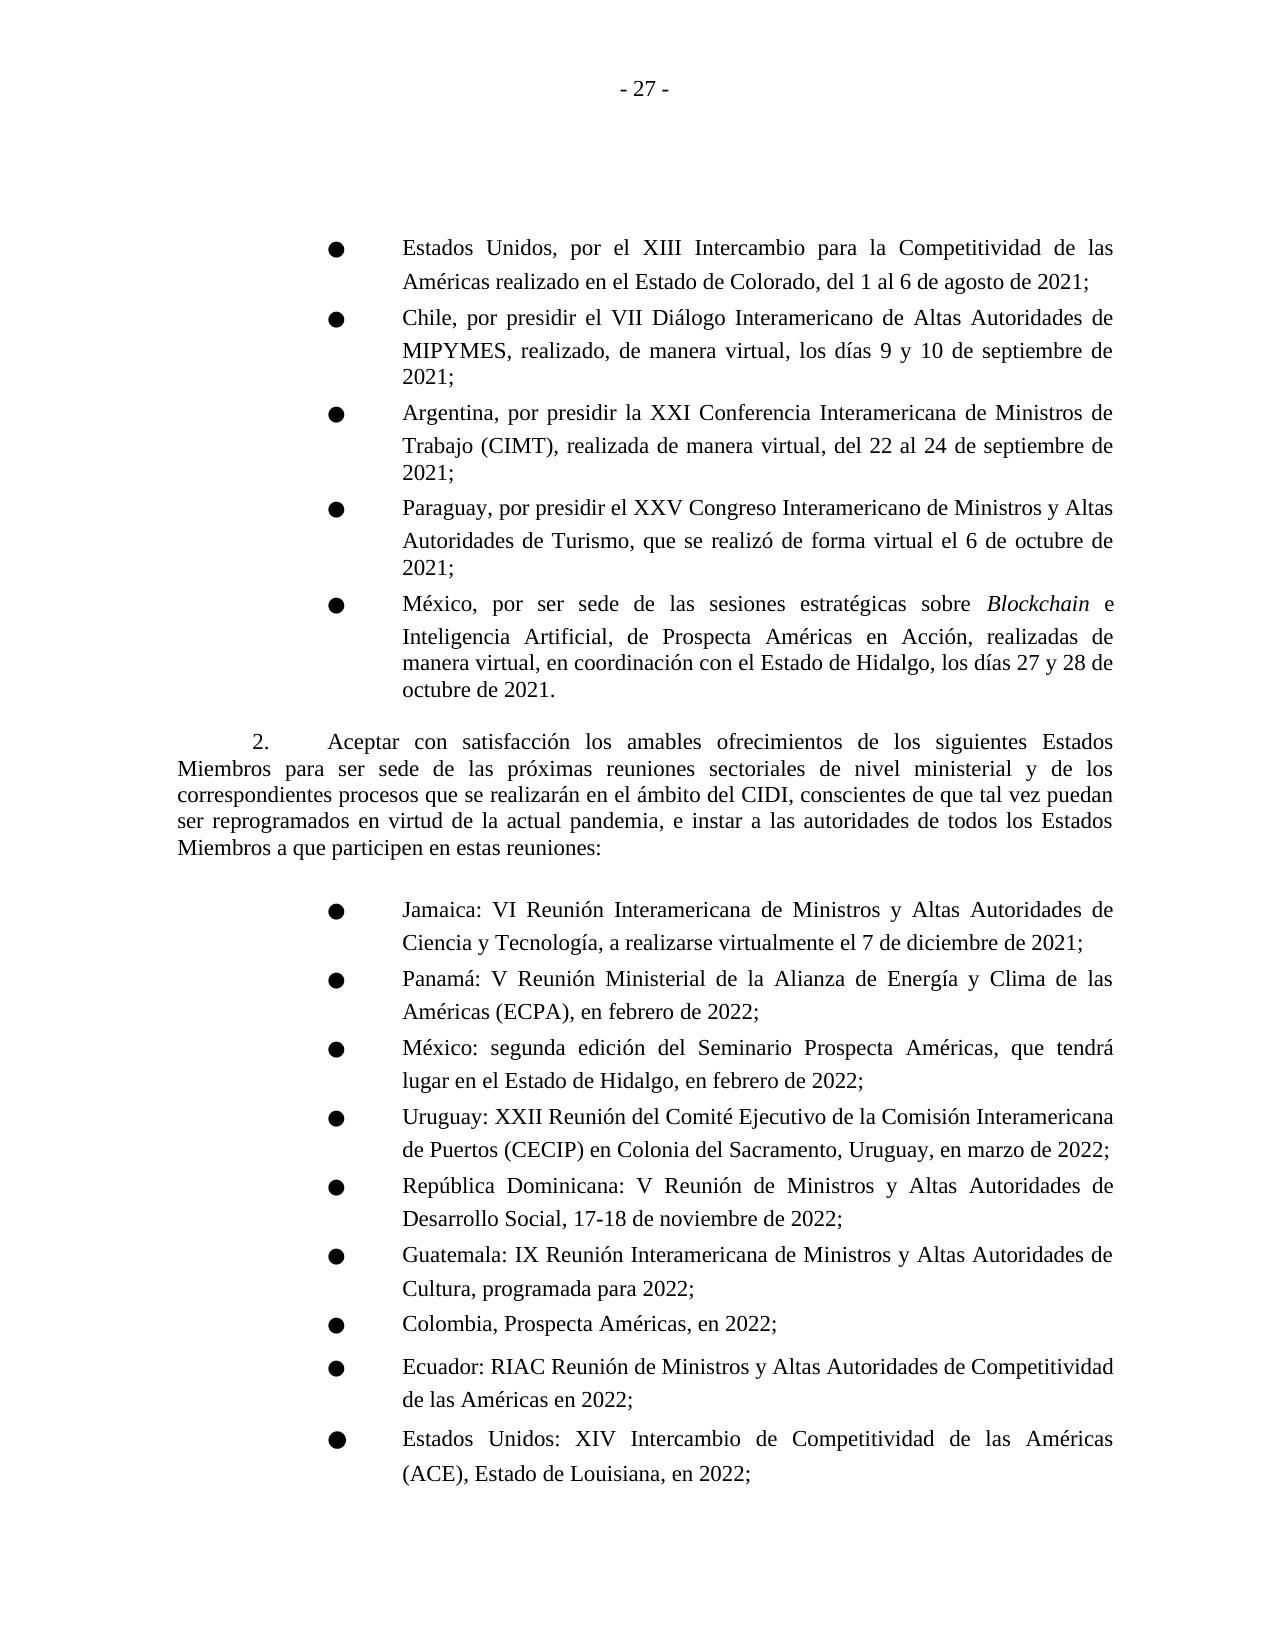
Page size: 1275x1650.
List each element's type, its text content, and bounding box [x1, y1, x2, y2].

list Chile, por presidir el VII Diálogo Interamericano de Altas Autoridades de MIPYMES, realizado, de manera virtual, los días 9 y 10 de septiembre de 2021; [327, 294, 1114, 389]
list Estados Unidos, por el XIII Intercambio para la Competitividad de las Américas realizado en el Estado de Colorado, del 1 al 6 de agosto de 2021; [327, 225, 1114, 294]
list Argentina, por presidir la XXI Conferencia Interamericana de Ministros de Trabajo (CIMT), realizada de manera virtual, del 22 al 24 de septiembre de 2021; [327, 389, 1114, 485]
list Uruguay: XXII Reunión del Comité Ejecutivo de la Comisión Interamericana de Puertos (CECIP) en Colonia del Sacramento, Uruguay, en marzo de 2022; [327, 1094, 1114, 1163]
list Panamá: V Reunión Ministerial de la Alianza de Energía y Clima de las Américas (ECPA), en febrero de 2022; [327, 956, 1114, 1025]
list Ecuador: RIAC Reunión de Ministros y Altas Autoridades de Competitividad de las Américas en 2022; [327, 1344, 1114, 1413]
list México, por ser sede de las sesiones estratégicas sobre Blockchain e Inteligencia Artificial, de Prospecta Américas en Acción, realizadas de manera virtual, en coordinación con el Estado de Hidalgo, los días 27 y 28 de octubre de 2021. [327, 580, 1114, 702]
list Guatemala: IX Reunión Interamericana de Ministros y Altas Autoridades de Cultura, programada para 2022; [327, 1232, 1114, 1301]
list Colombia, Prospecta Américas, en 2022; [327, 1301, 1114, 1344]
list Paraguay, por presidir el XXV Congreso Interamericano de Ministros y Altas Autoridades de Turismo, que se realizó de forma virtual el 6 de octubre de 2021; [327, 485, 1114, 580]
list Estados Unidos: XIV Intercambio de Competitividad de las Américas (ACE), Estado de Louisiana, en 2022; [327, 1413, 1114, 1486]
list México: segunda edición del Seminario Prospecta Américas, que tendrá lugar en el Estado de Hidalgo, en febrero de 2022; [327, 1025, 1114, 1094]
list República Dominicana: V Reunión de Ministros y Altas Autoridades de Desarrollo Social, 17-18 de noviembre de 2022; [327, 1163, 1114, 1232]
list Aceptar con satisfacción los amables ofrecimientos de los siguientes Estados Miembros para ser sede de las próximas reuniones sectoriales de nivel ministerial y de los correspondientes procesos que se realizarán en el ámbito del CIDI, conscientes de que tal vez puedan ser reprogramados en virtud de la actual pandemia, e instar a las autoridades de todos los Estados Miembros a que participen en estas reuniones: [177, 728, 1114, 860]
list Jamaica: VI Reunión Interamericana de Ministros y Altas Autoridades de Ciencia y Tecnología, a realizarse virtualmente el 7 de diciembre de 2021; [327, 887, 1114, 956]
